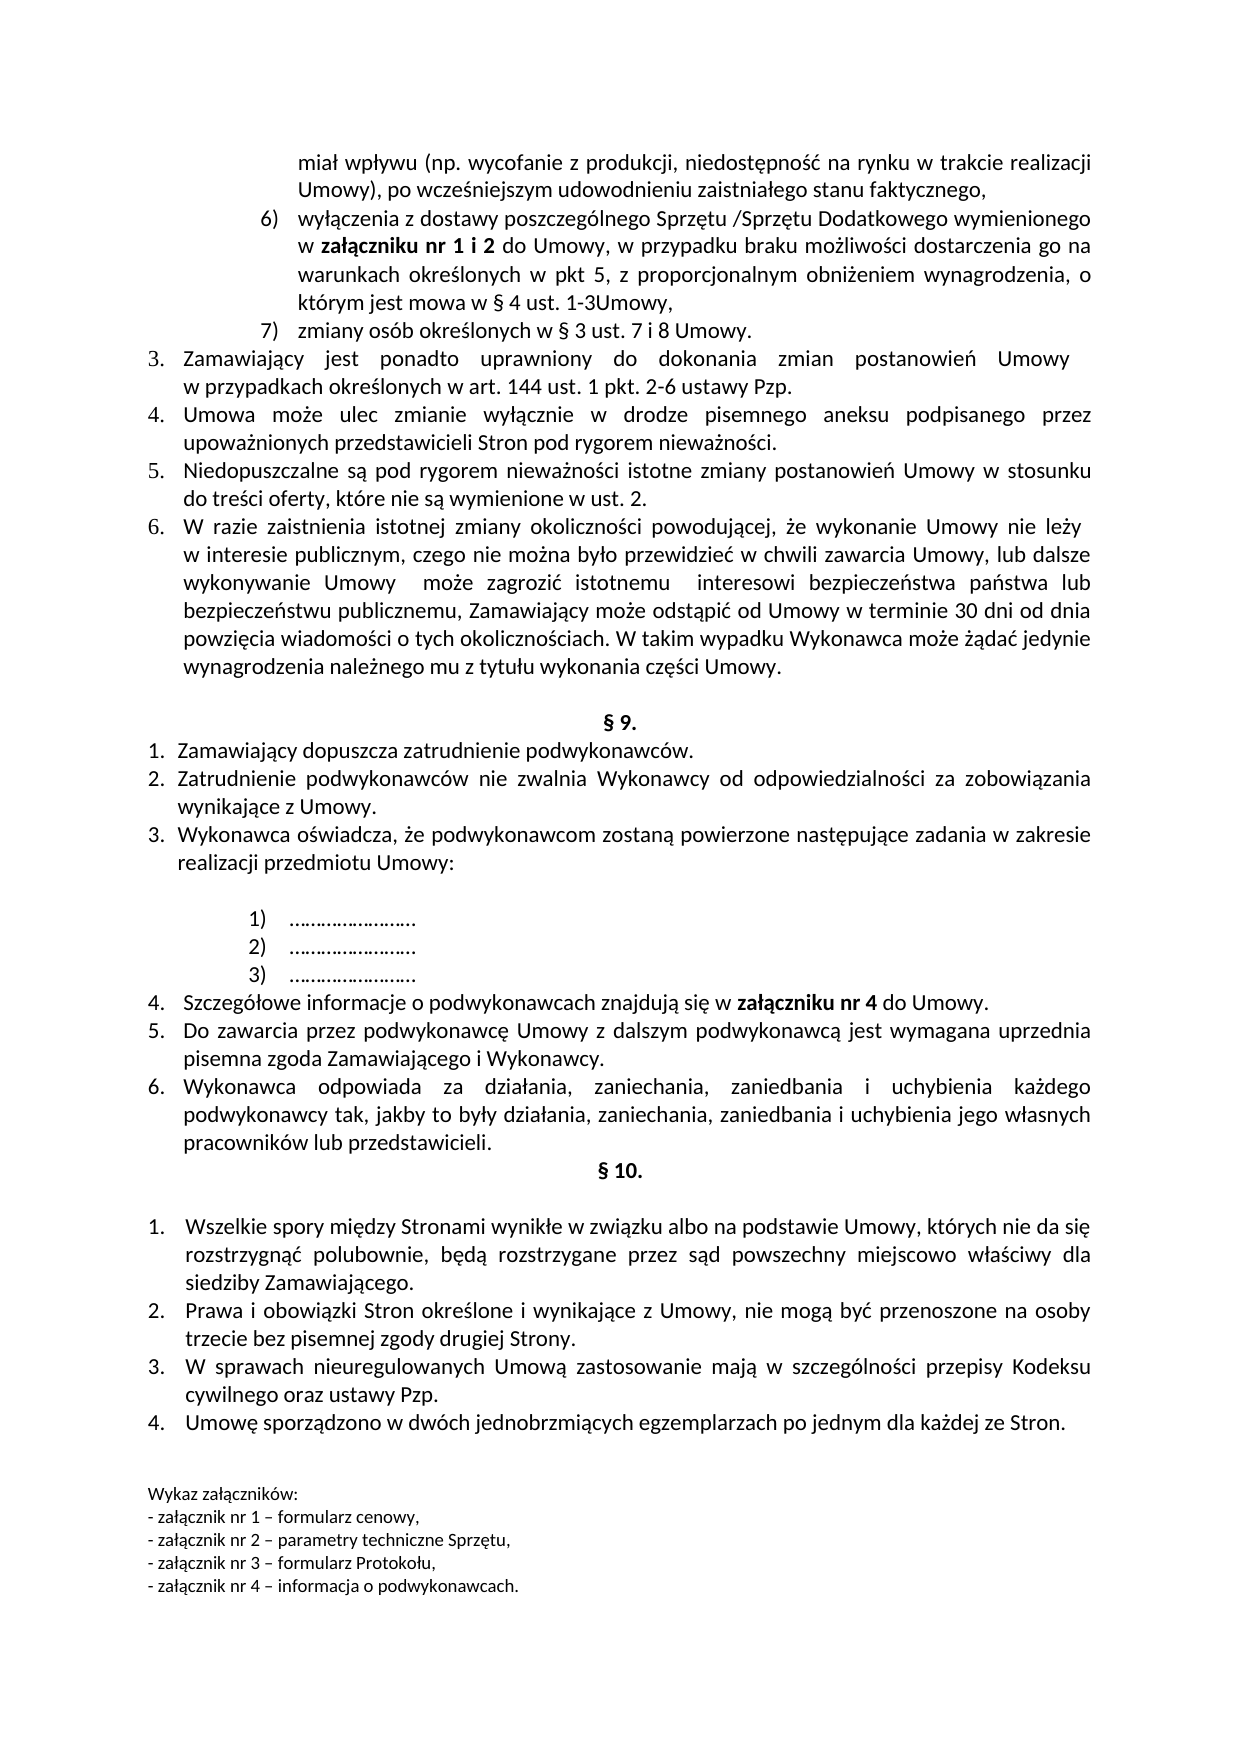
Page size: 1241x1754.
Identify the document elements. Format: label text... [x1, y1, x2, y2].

list wyłączenia z dostawy poszczególnego Sprzętu /Sprzętu Dodatkowego wymienionego w załączniku nr 1 i 2 do Umowy, w przypadku braku możliwości dostarczenia go na warunkach określonych w pkt 5, z proporcjonalnym obniżeniem wynagrodzenia, o którym jest mowa w § 4 ust. 1-3Umowy, [260, 204, 1093, 316]
text - załącznik nr 4 – informacja o podwykonawcach. [148, 1574, 1093, 1597]
list …………………… [248, 904, 1093, 932]
text § 9. [148, 708, 1093, 736]
list Szczegółowe informacje o podwykonawcach znajdują się w załączniku nr 4 do Umowy. [148, 988, 1093, 1016]
text - załącznik nr 2 – parametry techniczne Sprzętu, [148, 1528, 1093, 1551]
text - załącznik nr 1 – formularz cenowy, [148, 1505, 1093, 1528]
list zmiany osób określonych w § 3 ust. 7 i 8 Umowy. [260, 316, 1093, 344]
list …………………… [248, 960, 1093, 988]
list Wykonawca odpowiada za działania, zaniechania, zaniedbania i uchybienia każdego podwykonawcy tak, jakby to były działania, zaniechania, zaniedbania i uchybienia jego własnych pracowników lub przedstawicieli. [148, 1072, 1093, 1156]
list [260, 148, 1093, 204]
list Wszelkie spory między Stronami wynikłe w związku albo na podstawie Umowy, których nie da się rozstrzygnąć polubownie, będą rozstrzygane przez sąd powszechny miejscowo właściwy dla siedziby Zamawiającego. [148, 1212, 1093, 1296]
list Niedopuszczalne są pod rygorem nieważności istotne zmiany postanowień Umowy w stosunku do treści oferty, które nie są wymienione w ust. 2. [148, 456, 1093, 512]
list Zamawiający jest ponadto uprawniony do dokonania zmian postanowień Umowy w przypadkach określonych w art. 144 ust. 1 pkt. 2-6 ustawy Pzp. [148, 344, 1093, 400]
list Prawa i obowiązki Stron określone i wynikające z Umowy, nie mogą być przenoszone na osoby trzecie bez pisemnej zgody drugiej Strony. [148, 1296, 1093, 1352]
list …………………… [248, 932, 1093, 960]
list Umowę sporządzono w dwóch jednobrzmiących egzemplarzach po jednym dla każdej ze Stron. [148, 1408, 1093, 1437]
list W sprawach nieuregulowanych Umową zastosowanie mają w szczególności przepisy Kodeksu cywilnego oraz ustawy Pzp. [148, 1352, 1093, 1408]
text 2. Zatrudnienie podwykonawców nie zwalnia Wykonawcy od odpowiedzialności za zobowiązania wynikające z Umowy. [148, 764, 1093, 820]
text - załącznik nr 3 – formularz Protokołu, [148, 1551, 1093, 1574]
list W razie zaistnienia istotnej zmiany okoliczności powodującej, że wykonanie Umowy nie leży w interesie publicznym, czego nie można było przewidzieć w chwili zawarcia Umowy, lub dalsze wykonywanie Umowy może zagrozić istotnemu interesowi bezpieczeństwa państwa lub bezpieczeństwu publicznemu, Zamawiający może odstąpić od Umowy w terminie 30 dni od dnia powzięcia wiadomości o tych okolicznościach. W takim wypadku Wykonawca może żądać jedynie wynagrodzenia należnego mu z tytułu wykonania części Umowy. [148, 512, 1093, 680]
list Do zawarcia przez podwykonawcę Umowy z dalszym podwykonawcą jest wymagana uprzednia pisemna zgoda Zamawiającego i Wykonawcy. [148, 1016, 1093, 1072]
text Wykaz załączników: [148, 1482, 1093, 1505]
text § 10. [148, 1156, 1093, 1184]
text 1. Zamawiający dopuszcza zatrudnienie podwykonawców. [148, 736, 1093, 764]
text 3. Wykonawca oświadcza, że podwykonawcom zostaną powierzone następujące zadania w zakresie realizacji przedmiotu Umowy: [148, 820, 1093, 876]
list Umowa może ulec zmianie wyłącznie w drodze pisemnego aneksu podpisanego przez upoważnionych przedstawicieli Stron pod rygorem nieważności. [148, 400, 1093, 456]
